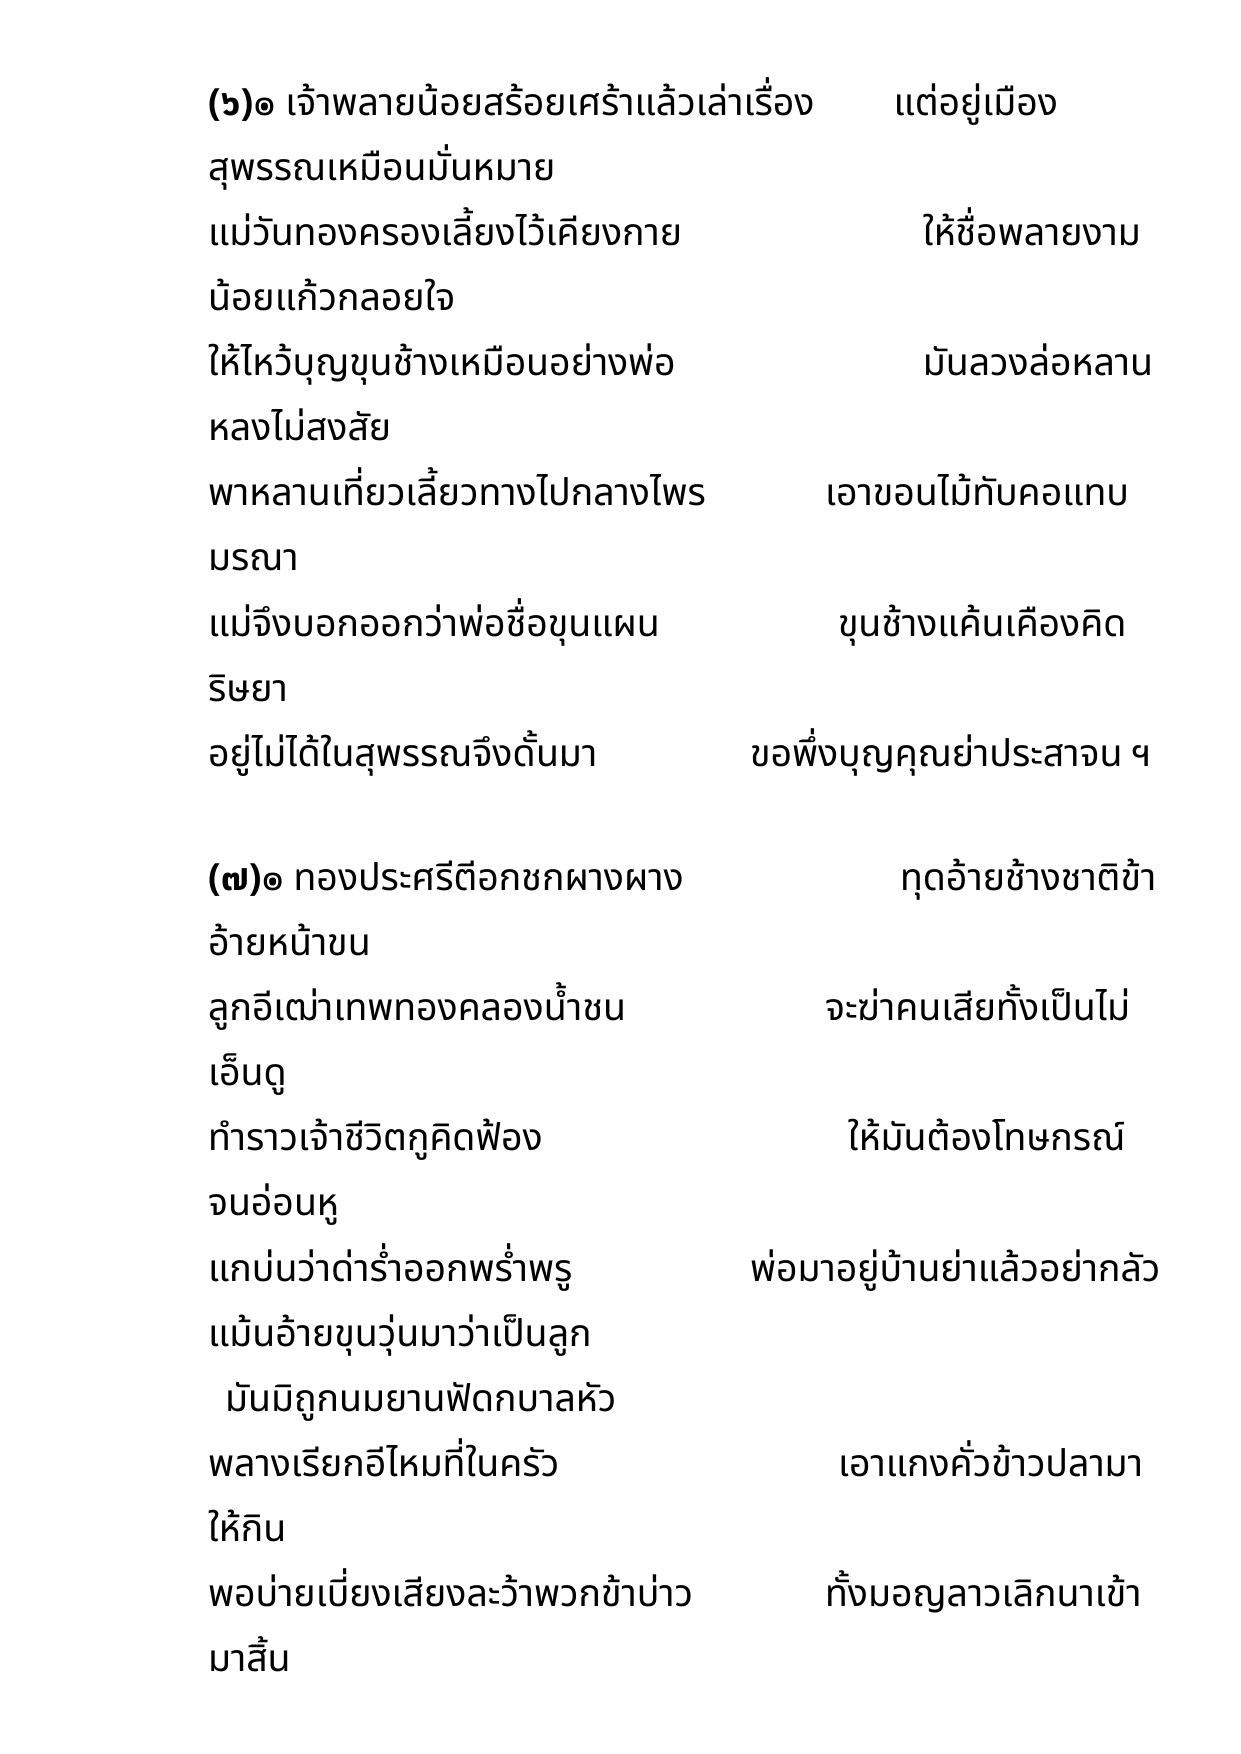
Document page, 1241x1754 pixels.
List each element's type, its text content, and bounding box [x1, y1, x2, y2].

text พาหลานเที่ยวเลี้ยวทางไปกลางไพร เอาขอนไม้ทับคอแทบมรณา [208, 466, 1165, 588]
text แม้นอ้ายขุนวุ่นมาว่าเป็นลูก [208, 1306, 1165, 1363]
text แกบ่นว่าด่าร่ำออกพร่ำพรู พ่อมาอยู่บ้านย่าแล้วอย่ากลัว [208, 1241, 1165, 1298]
text ทำราวเจ้าชีวิตกูคิดฟ้อง ให้มันต้องโทษกรณ์จนอ่อนหู [208, 1111, 1165, 1233]
text พอบ่ายเบี่ยงเสียงละว้าพวกข้าบ่าว ทั้งมอญลาวเลิกนาเข้ามาสิ้น [208, 1567, 1165, 1689]
text (๖)๏ เจ้าพลายน้อยสร้อยเศร้าแล้วเล่าเรื่อง แต่อยู่เมืองสุพรรณเหมือนมั่นหมาย [208, 75, 1165, 197]
text มันมิถูกนมยานฟัดกบาลหัว [208, 1372, 1165, 1428]
text (๗)๏ ทองประศรีตีอกชกผางผาง ทุดอ้ายช้างชาติข้าอ้ายหน้าขน [208, 850, 1165, 972]
text ให้ไหว้บุญขุนช้างเหมือนอย่างพ่อ มันลวงล่อหลานหลงไม่สงสัย [208, 336, 1165, 457]
text ลูกอีเฒ่าเทพทองคลองน้ำชน จะฆ่าคนเสียทั้งเป็นไม่เอ็นดู [208, 981, 1165, 1102]
text แม่จึงบอกออกว่าพ่อชื่อขุนแผน ขุนช้างแค้นเคืองคิดริษยา [208, 596, 1165, 718]
text พลางเรียกอีไหมที่ในครัว เอาแกงคั่วข้าวปลามาให้กิน [208, 1437, 1165, 1558]
text แม่วันทองครองเลี้ยงไว้เคียงกาย ให้ชื่อพลายงามน้อยแก้วกลอยใจ [208, 206, 1165, 327]
text อยู่ไม่ได้ในสุพรรณจึงดั้นมา ขอพึ่งบุญคุณย่าประสาจน ฯ [208, 726, 1165, 783]
